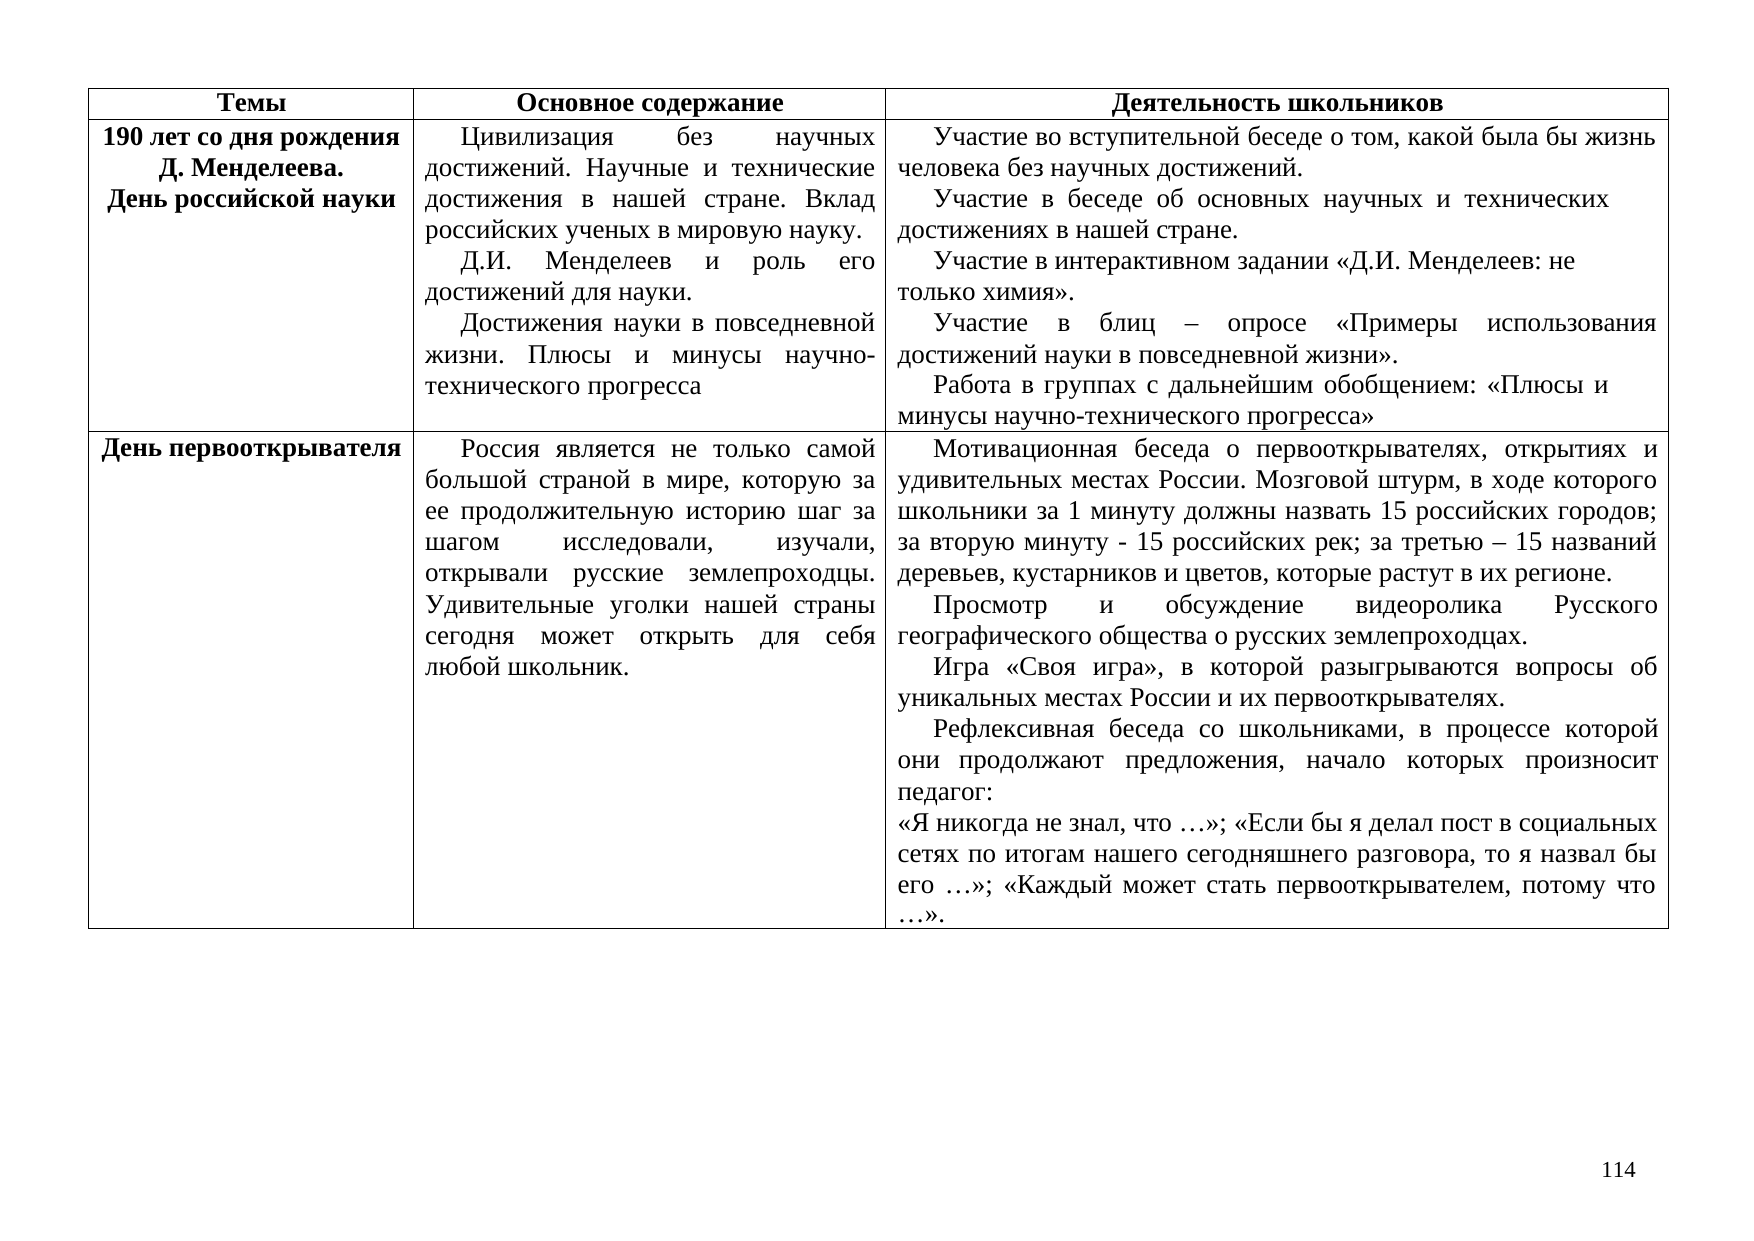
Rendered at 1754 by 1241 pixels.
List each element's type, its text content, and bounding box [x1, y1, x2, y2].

table_cell Цивилизация без научных достижений. Научные и технические достижения в нашей стране. Вклад российских ученых в мировую науку. Д.И. Менделеев и роль его достижений для науки. Достижения науки в повседневной жизни. Плюсы и минусы научно- технического прогресса [414, 120, 885, 431]
table_cell Участие во вступительной беседе о том, какой была бы жизнь человека без научных достижений. Участие в беседе об основных научных и технических достижениях в нашей стране. Участие в интерактивном задании «Д.И. Менделеев: не только химия». Участие в блиц – опросе «Примеры использования достижений науки в повседневной жизни». Работа в группах с дальнейшим обобщением: «Плюсы и минусы научно-технического прогресса» [886, 120, 1668, 431]
table_header Деятельность школьников [886, 89, 1668, 119]
table_cell 190 лет со дня рождения Д. Менделеева. День российской науки [89, 120, 413, 431]
table_cell Мотивационная беседа о первооткрывателях, открытиях и удивительных местах России. Мозговой штурм, в ходе которого школьники за 1 минуту должны назвать 15 российских городов; за вторую минуту - 15 российских рек; за третью – 15 названий деревьев, кустарников и цветов, которые растут в их регионе. Просмотр и обсуждение видеоролика Русского географического общества о русских землепроходцах. Игра «Своя игра», в которой разыгрываются вопросы об уникальных местах России и их первооткрывателях. Рефлексивная беседа со школьниками, в процессе которой они продолжают предложения, начало которых произносит педагог: «Я никогда не знал, что …»; «Если бы я делал пост в социальных сетях по итогам нашего сегодняшнего разговора, то я назвал бы его …»; «Каждый может стать первооткрывателем, потому что …». [886, 432, 1668, 928]
table_header Основное содержание [414, 89, 885, 119]
table_cell Россия является не только самой большой страной в мире, которую за ее продолжительную историю шаг за шагом исследовали, изучали, открывали русские землепроходцы. Удивительные уголки нашей страны сегодня может открыть для себя любой школьник. [414, 432, 885, 928]
table_header Темы [89, 89, 413, 119]
table_cell День первооткрывателя [89, 432, 413, 928]
